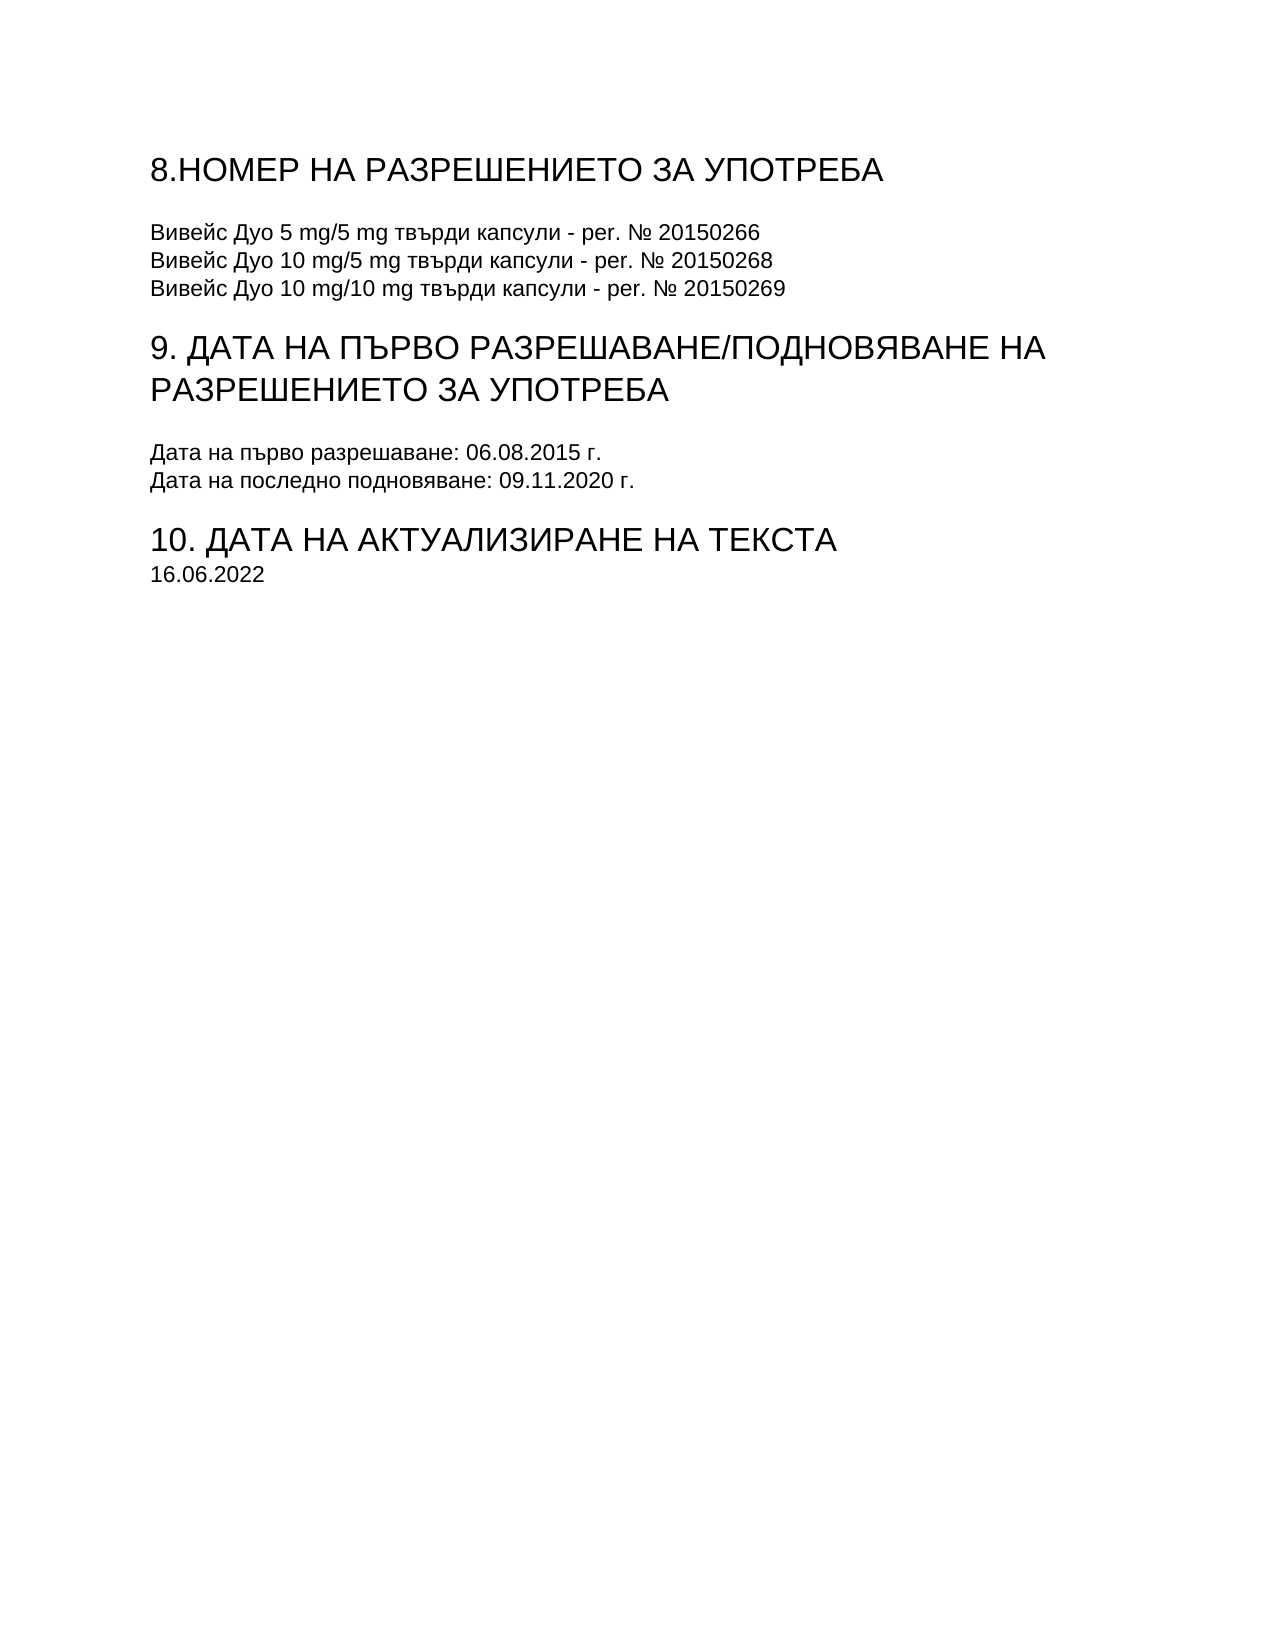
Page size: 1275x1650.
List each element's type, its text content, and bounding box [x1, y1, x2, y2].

text Вивейс Дуо 5 mg/5 mg твърди капсули - per. № 20150266 [150, 219, 1125, 246]
subtitle 9. ДАТА НА ПЪРВО РАЗРЕШАВАНЕ/ПОДНОВЯВАНЕ НА РАЗРЕШЕНИЕТО ЗА УПОТРЕБА [150, 328, 1125, 408]
text Вивейс Дуо 10 mg/5 mg твърди капсули - per. № 20150268 [150, 247, 1125, 274]
text Дата на последно подновяване: 09.11.2020 г. [150, 467, 1125, 493]
subtitle 8.НОМЕР НА РАЗРЕШЕНИЕТО ЗА УПОТРЕБА [150, 150, 1125, 188]
text 16.06.2022 [150, 561, 1125, 588]
text Вивейс Дуо 10 mg/10 mg твърди капсули - per. № 20150269 [150, 275, 1125, 302]
subtitle 10. ДАТА НА АКТУАЛИЗИРАНЕ НА ТЕКСТА [150, 520, 1125, 558]
text Дата на първо разрешаване: 06.08.2015 г. [150, 439, 1125, 465]
